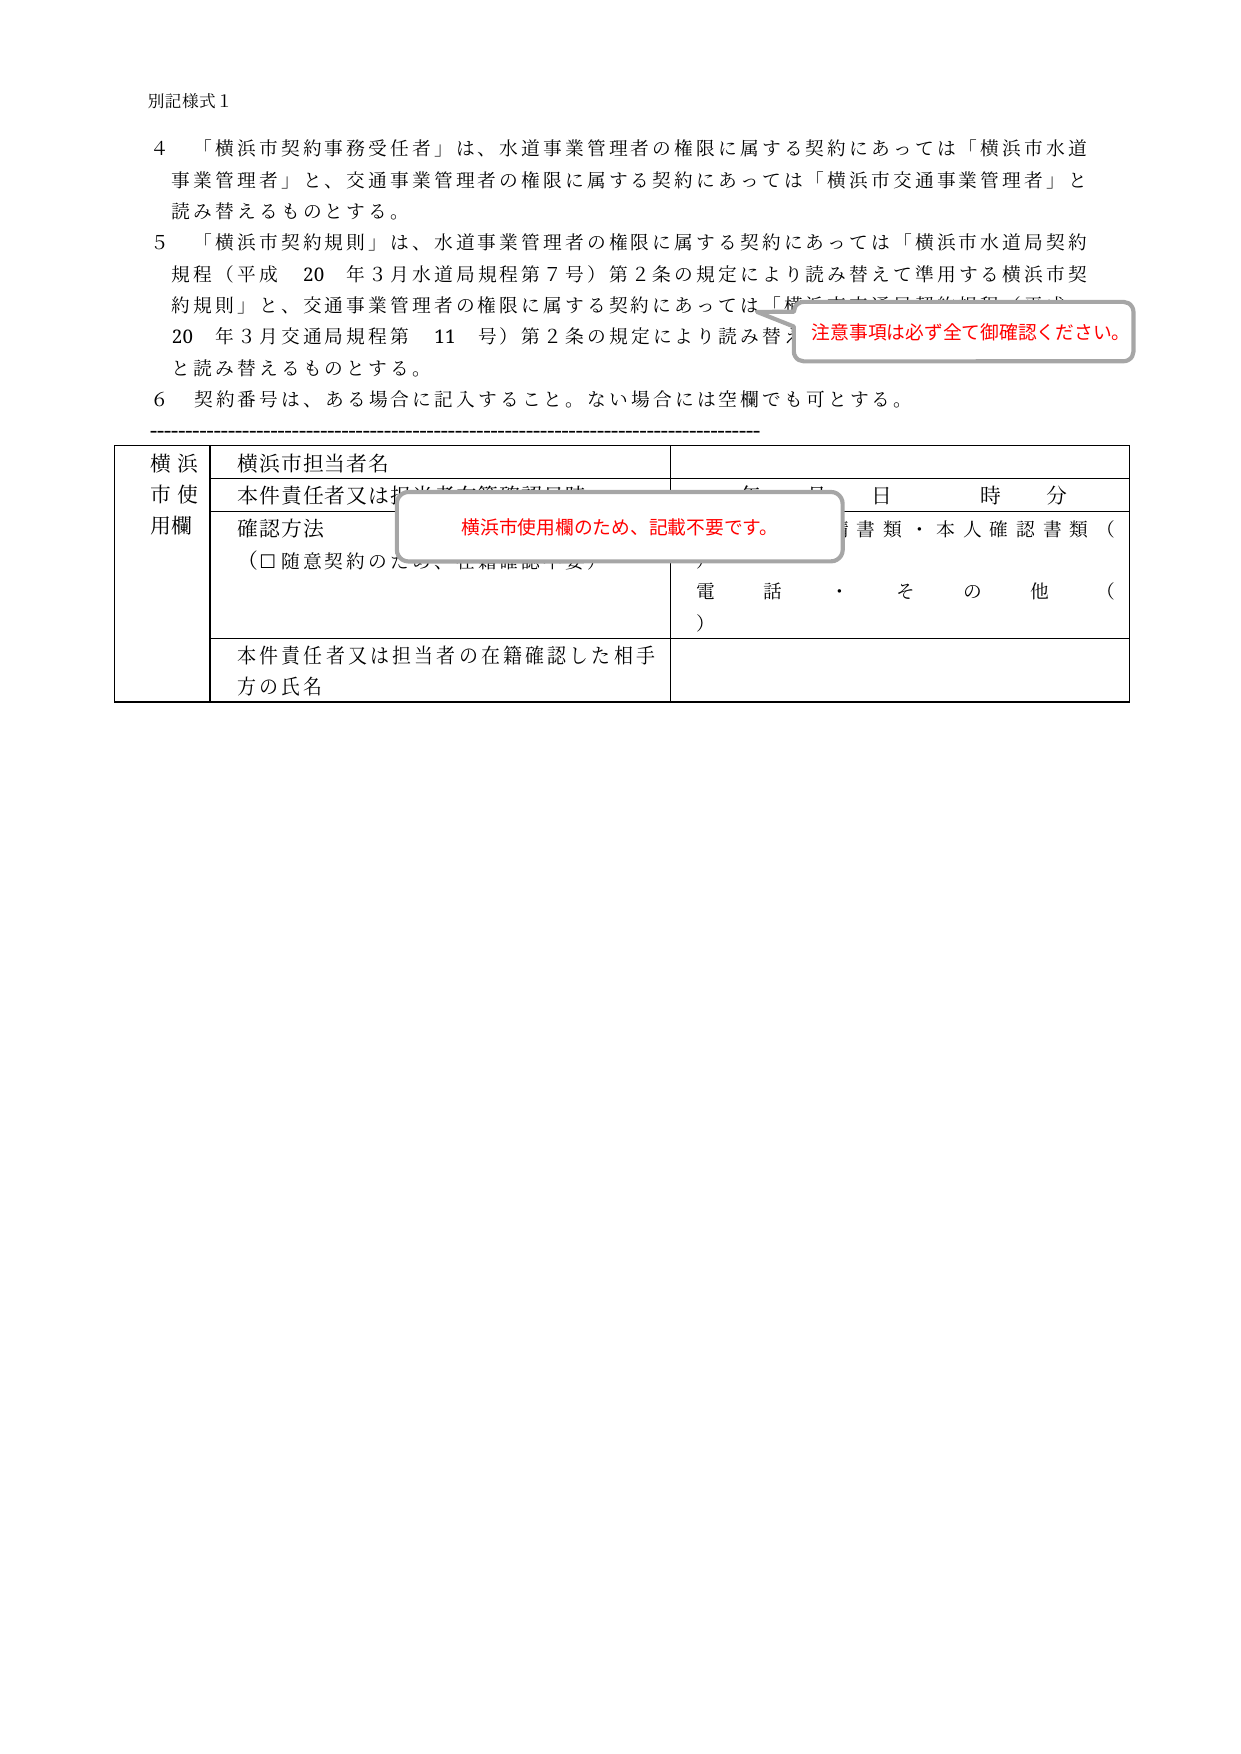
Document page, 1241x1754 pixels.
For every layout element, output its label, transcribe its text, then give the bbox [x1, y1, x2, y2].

table_header [671, 446, 1129, 478]
table_cell 確認方法 （随意契約のため、在籍確認不要） [211, 512, 670, 638]
table_header 横浜市担当者名 [211, 446, 670, 478]
table_cell 本件責任者又は担当者在籍確認日時 [211, 479, 670, 511]
table_cell 本件責任者又は担当者の在籍確認した相手方の氏名 [211, 639, 670, 701]
text -------------------------------------------------------------------------------------- [150, 414, 1090, 445]
text ４ 「横浜市契約事務受任者」は、水道事業管理者の権限に属する契約にあっては「横浜市水道事業管理者」と、交通事業管理者の権限に属する契約にあっては「横浜市交通事業管理者」と読み替えるものとする。 [150, 132, 1090, 226]
table_cell 年 月 日 時 分 [671, 479, 1129, 511]
text ６ 契約番号は、ある場合に記入すること。ない場合には空欄でも可とする。 [150, 383, 1090, 414]
table_cell [671, 639, 1129, 701]
text ５ 「横浜市契約規則」は、水道事業管理者の権限に属する契約にあっては「横浜市水道局契約規程（平成20年３月水道局規程第７号）第２条の規定により読み替えて準用する横浜市契約規則」と、交通事業管理者の権限に属する契約にあっては「横浜市交通局契約規程（平成20年３月交通局規程第11号）第２条の規定により読み替えて準用する横浜市契約規則」と読み替えるものとする。 [150, 226, 1090, 383]
table_header 横浜市使用欄 [115, 446, 209, 701]
table_cell 通知書・申請書類・本人確認書類（ ） 電話・その他（ ） [671, 512, 1129, 638]
